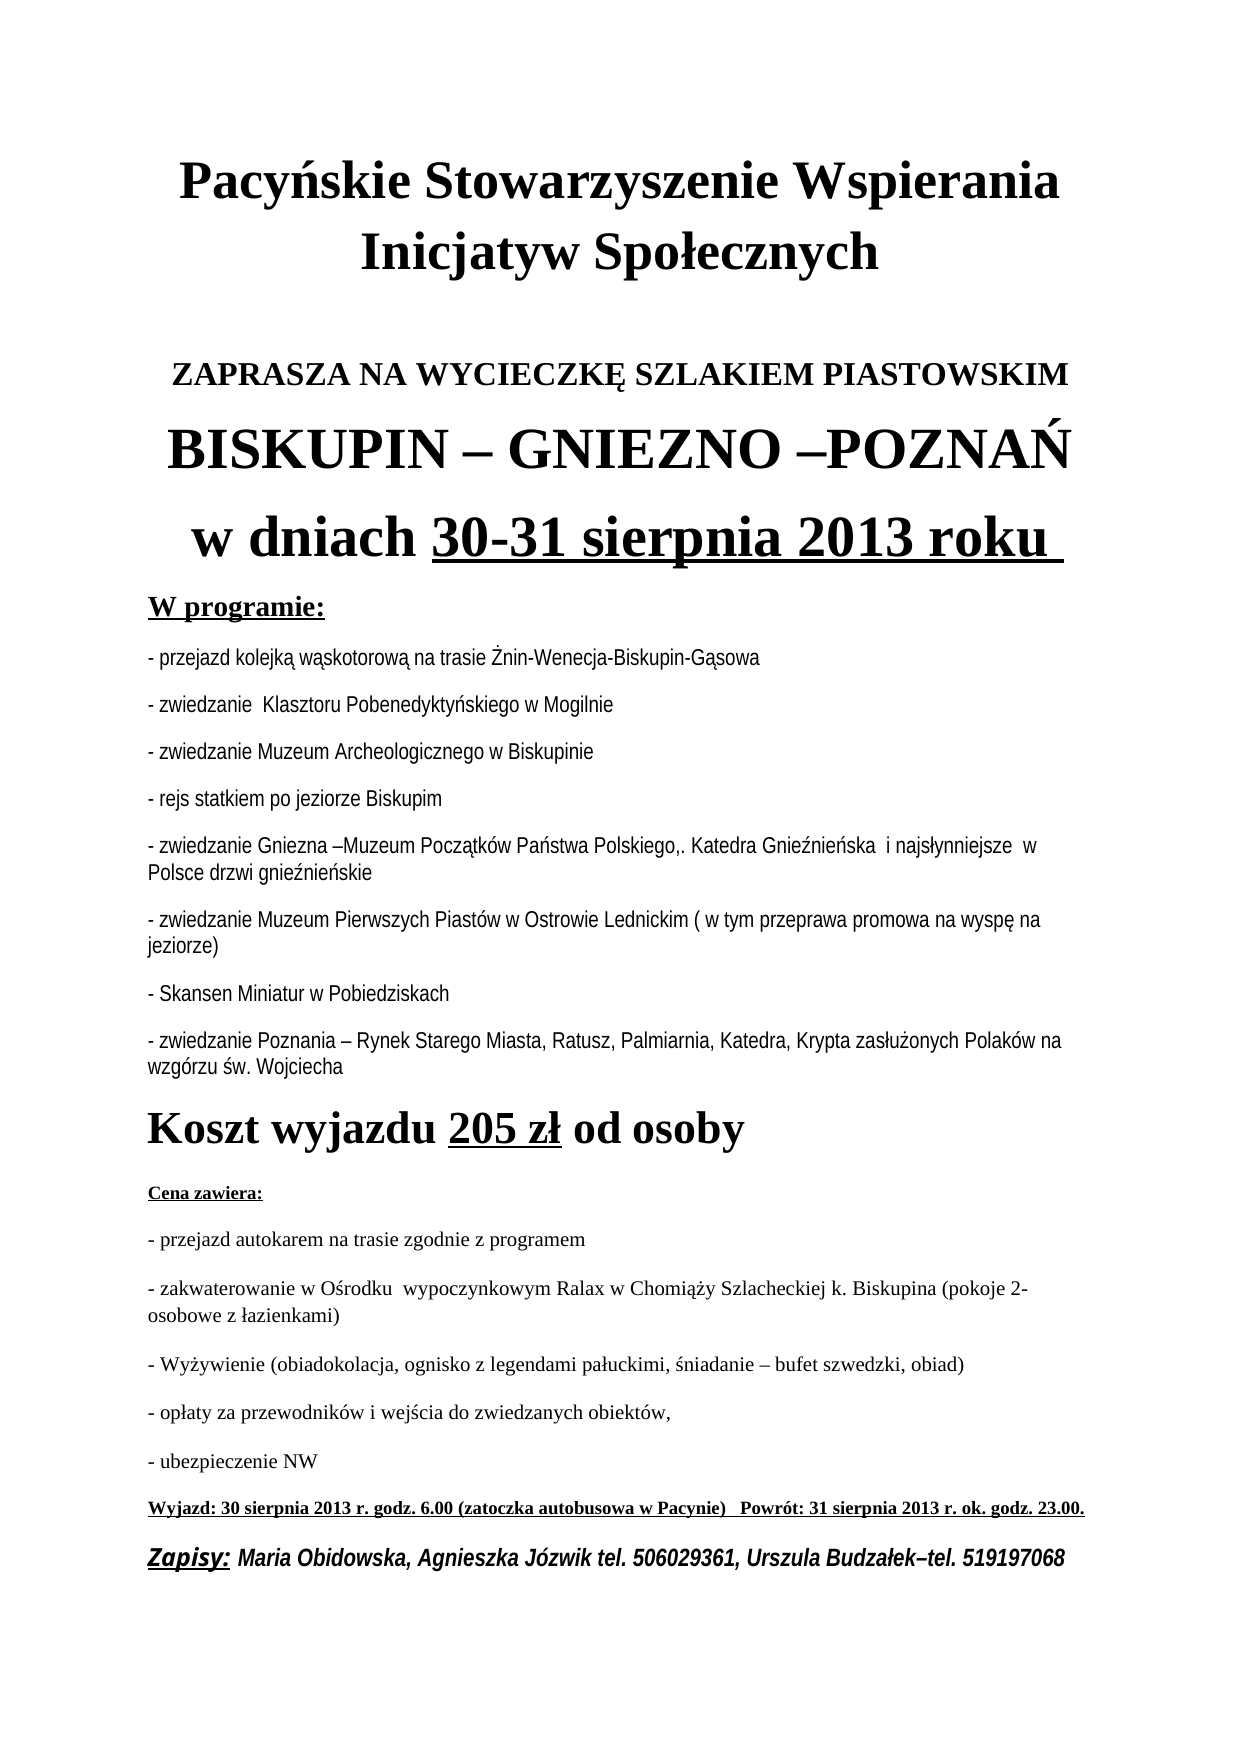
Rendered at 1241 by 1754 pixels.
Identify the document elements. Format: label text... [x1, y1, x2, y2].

text - zwiedzanie Poznania – Rynek Starego Miasta, Ratusz, Palmiarnia, Katedra, Krypta zasłużonych Polaków na wzgórzu św. Wojciecha [148, 1027, 1093, 1079]
text Cena zawiera: [148, 1182, 1093, 1203]
text - Wyżywienie (obiadokolacja, ognisko z legendami pałuckimi, śniadanie – bufet szwedzki, obiad) [148, 1352, 1093, 1376]
text W programie: [148, 589, 1093, 623]
text Koszt wyjazdu 205 zł od osoby [148, 1100, 1093, 1153]
text BISKUPIN – GNIEZNO –POZNAŃ [148, 413, 1093, 481]
text ZAPRASZA NA WYCIECZKĘ SZLAKIEM PIASTOWSKIM [148, 354, 1093, 393]
text - zwiedzanie Klasztoru Pobenedyktyńskiego w Mogilnie [148, 691, 1093, 717]
text - zwiedzanie Muzeum Pierwszych Piastów w Ostrowie Lednickim ( w tym przeprawa promowa na wyspę na jeziorze) [148, 906, 1093, 959]
text Wyjazd: 30 sierpnia 2013 r. godz. 6.00 (zatoczka autobusowa w Pacynie) Powrót: 31 sierpnia 2013 r. ok. godz. 23.00. [148, 1497, 1093, 1519]
text - rejs statkiem po jeziorze Biskupim [148, 785, 1093, 812]
text - zwiedzanie Gniezna –Muzeum Początków Państwa Polskiego,. Katedra Gnieźnieńska i najsłynniejsze w Polsce drzwi gnieźnieńskie [148, 832, 1093, 885]
text - ubezpieczenie NW [148, 1449, 1093, 1473]
text - Skansen Miniatur w Pobiedziskach [148, 979, 1093, 1006]
text Pacyńskie Stowarzyszenie Wspierania Inicjatyw Społecznych [148, 148, 1093, 281]
text w dniach 30-31 sierpnia 2013 roku [148, 501, 1093, 568]
text - przejazd kolejką wąskotorową na trasie Żnin-Wenecja-Biskupin-Gąsowa [148, 644, 1093, 670]
text Zapisy: Maria Obidowska, Agnieszka Józwik tel. 506029361, Urszula Budzałek–tel. 519197068 [148, 1539, 1093, 1573]
text - opłaty za przewodników i wejścia do zwiedzanych obiektów, [148, 1400, 1093, 1424]
text - zakwaterowanie w Ośrodku wypoczynkowym Ralax w Chomiąży Szlacheckiej k. Biskupina (pokoje 2-osobowe z łazienkami) [148, 1276, 1093, 1327]
text - przejazd autokarem na trasie zgodnie z programem [148, 1227, 1093, 1251]
text - zwiedzanie Muzeum Archeologicznego w Biskupinie [148, 738, 1093, 764]
